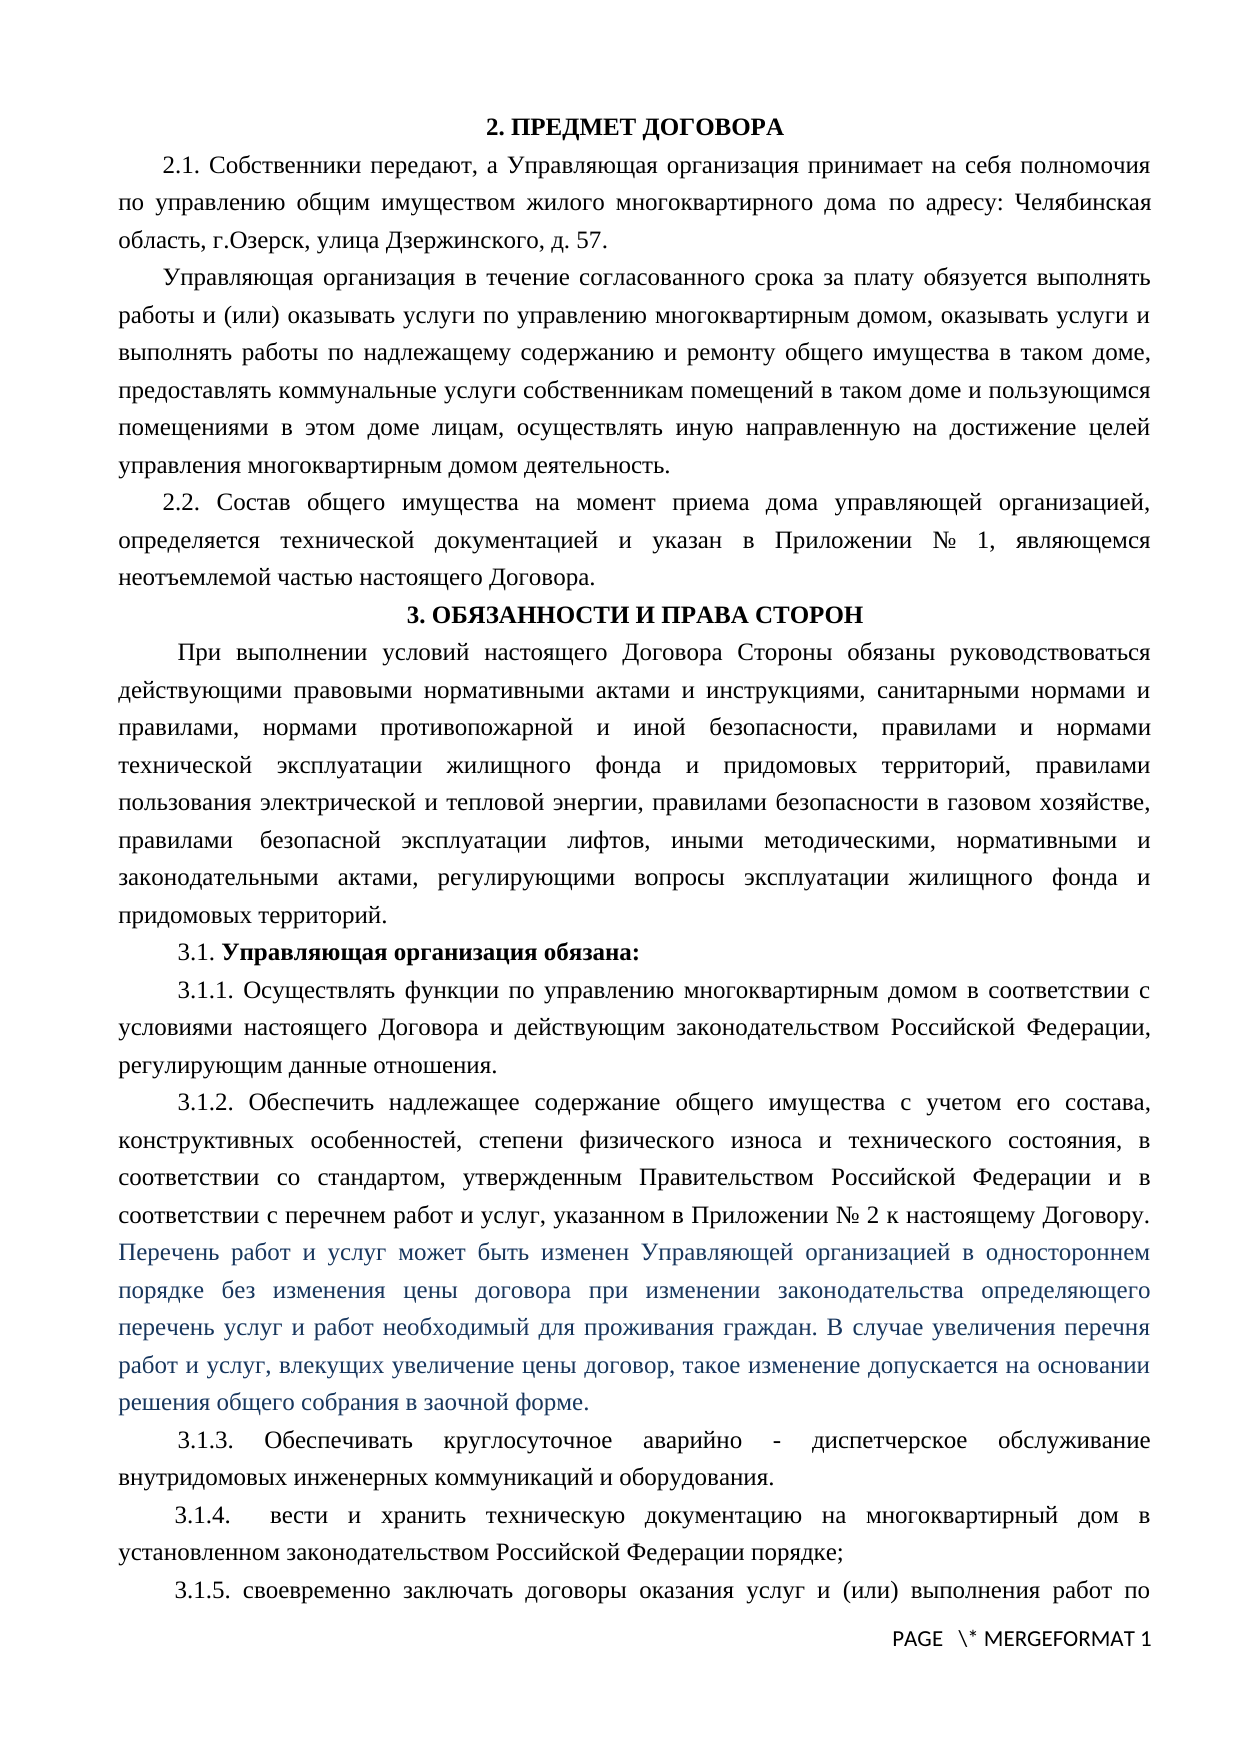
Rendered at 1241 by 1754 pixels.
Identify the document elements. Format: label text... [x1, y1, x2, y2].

text 3.1. Управляющая организация обязана: [177, 928, 1152, 966]
text При выполнении условий настоящего Договора Стороны обязаны руководствоваться действующими правовыми нормативными актами и инструкциями, санитарными нормами и правилами, нормами противопожарной и иной безопасности, правилами и нормами технической эксплуатации жилищного фонда и придомовых территорий, правилами пользования электрической и тепловой энергии, правилами безопасности в газовом хозяйстве, правилами безопасной эксплуатации лифтов, иными методическими, нормативными и законодательными актами, регулирующими вопросы эксплуатации жилищного фонда и придомовых территорий. [118, 628, 1152, 928]
text 3.1.1. Осуществлять функции по управлению многоквартирным домом в соответствии с условиями настоящего Договора и действующим законодательством Российской Федерации, регулирующим данные отношения. [118, 966, 1152, 1078]
text 3.1.4. вести и хранить техническую документацию на многоквартирный дом в установленном законодательством Российской Федерации порядке; [118, 1491, 1152, 1566]
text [118, 1566, 1152, 1603]
text 3. ОБЯЗАННОСТИ И ПРАВА СТОРОН [118, 591, 1152, 628]
text 2. ПРЕДМЕТ ДОГОВОРА [118, 103, 1152, 141]
text 2.2. Состав общего имущества на момент приема дома управляющей организацией, определяется технической документацией и указан в Приложении № 1, являющемся неотъемлемой частью настоящего Договора. [118, 478, 1152, 591]
text 2.1. Собственники передают, а Управляющая организация принимает на себя полномочия по управлению общим имуществом жилого многоквартирного дома по адресу: Челябинская область, г.Озерск, улица Дзержинского, д. 57. [118, 141, 1152, 253]
text 3.1.3. Обеспечивать круглосуточное аварийно - диспетчерское обслуживание внутридомовых инженерных коммуникаций и оборудования. [118, 1416, 1152, 1491]
text Управляющая организация в течение согласованного срока за плату обязуется выполнять работы и (или) оказывать услуги по управлению многоквартирным домом, оказывать услуги и выполнять работы по надлежащему содержанию и ремонту общего имущества в таком доме, предоставлять коммунальные услуги собственникам помещений в таком доме и пользующимся помещениями в этом доме лицам, осуществлять иную направленную на достижение целей управления многоквартирным домом деятельность. [118, 253, 1152, 478]
text 3.1.2. Обеспечить надлежащее содержание общего имущества с учетом его состава, конструктивных особенностей, степени физического износа и технического состояния, в соответствии со стандартом, утвержденным Правительством Российской Федерации и в соответствии с перечнем работ и услуг, указанном в Приложении № 2 к настоящему Договору. Перечень работ и услуг может быть изменен Управляющей организацией в одностороннем порядке без изменения цены договора при изменении законодательства определяющего перечень услуг и работ необходимый для проживания граждан. В случае увеличения перечня работ и услуг, влекущих увеличение цены договор, такое изменение допускается на основании решения общего собрания в заочной форме. [118, 1078, 1152, 1416]
